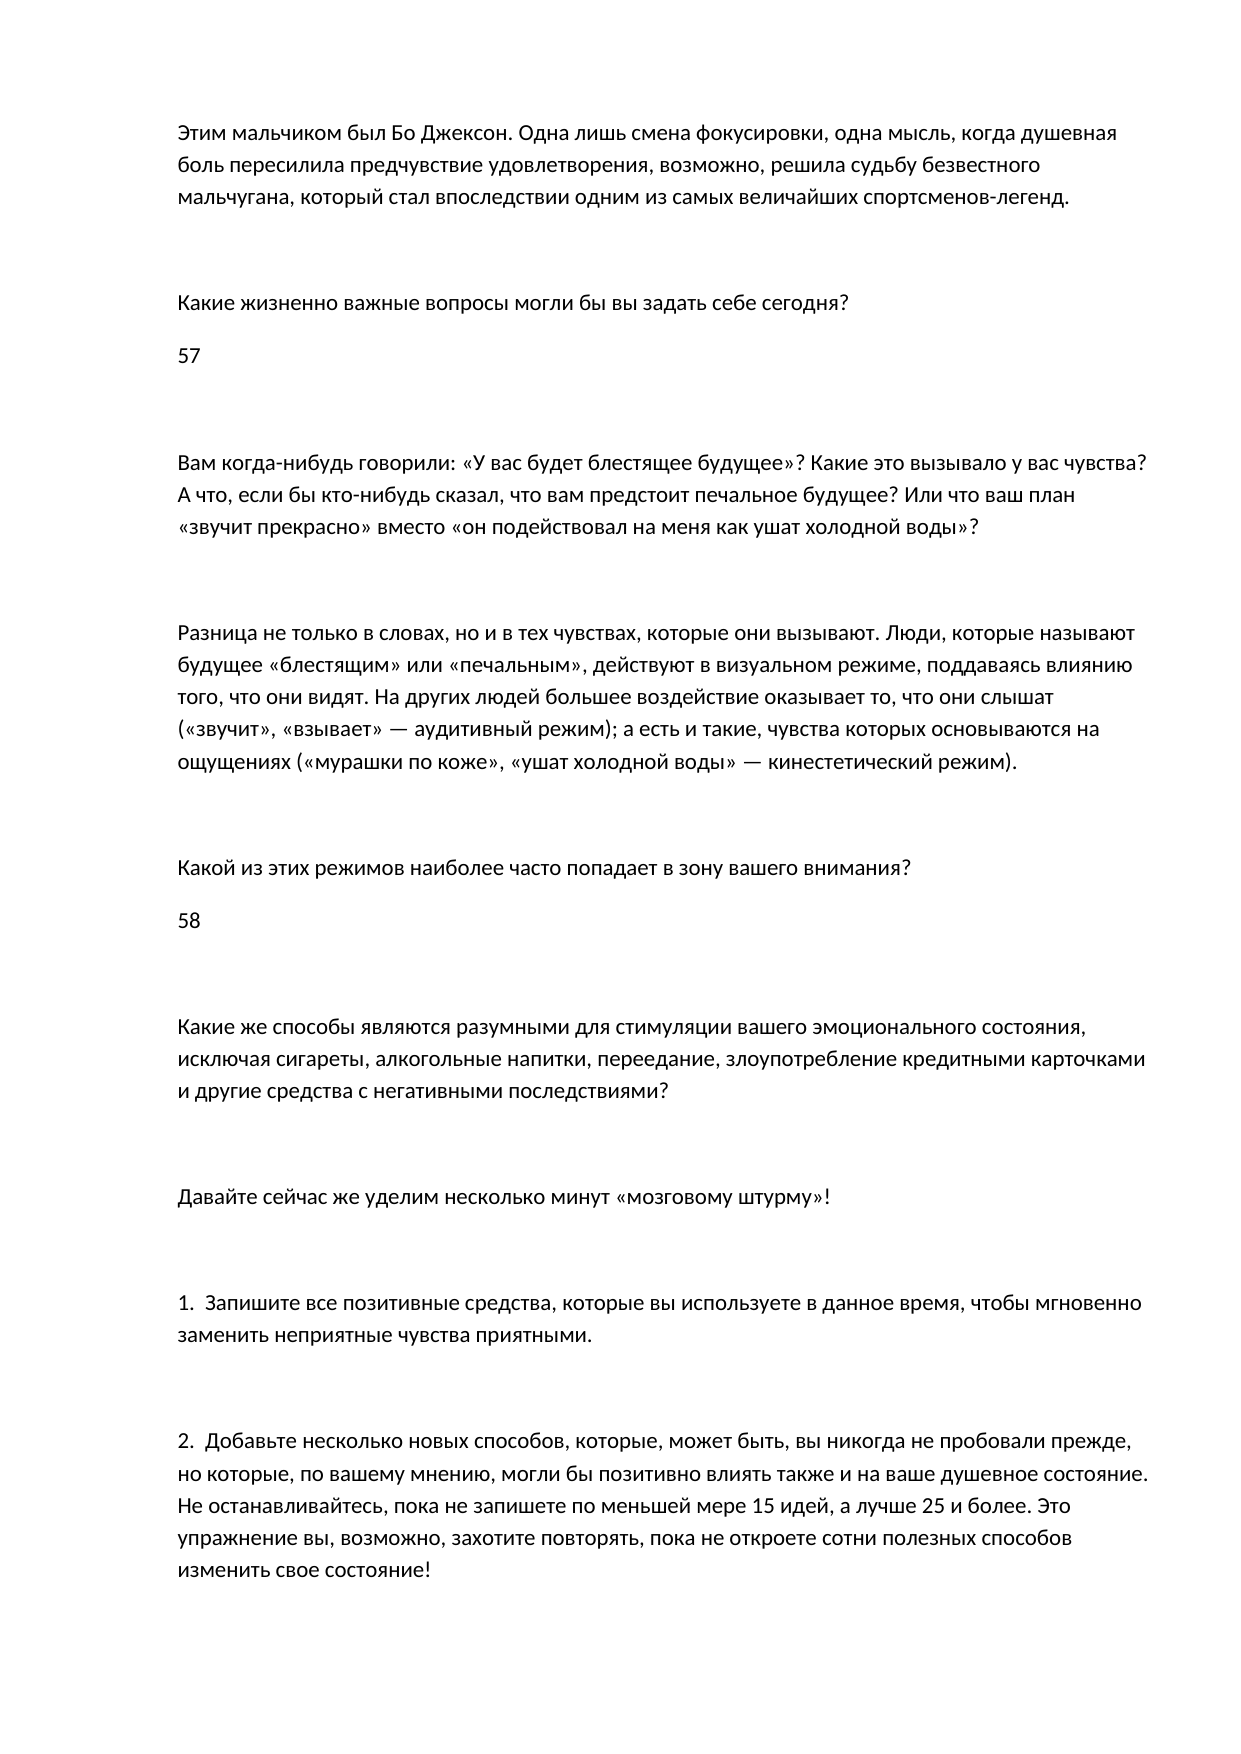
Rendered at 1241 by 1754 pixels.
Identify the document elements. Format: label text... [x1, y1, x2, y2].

text Разница не только в словах, но и в тех чувствах, которые они вызывают. Люди, которые называют будущее «блестящим» или «печальным», действуют в визуальном режиме, поддаваясь влиянию того, что они видят. На других людей большее воздействие оказывает то, что они слышат («звучит», «взывает» — аудитивный режим); а есть и такие, чувства которых основываются на ощущениях («мурашки по коже», «ушат холодной воды» — кинестетический режим). [177, 618, 1152, 775]
text Какие же способы являются разумными для стимуляции вашего эмоционального состояния, исключая сигареты, алкогольные напитки, переедание, злоупотребление кредитными карточками и другие средства с негативными последствиями? [177, 1012, 1152, 1104]
text 57 [177, 342, 1152, 369]
text 58 [177, 906, 1152, 934]
text Какие жизненно важные вопросы могли бы вы задать себе сегодня? [177, 288, 1152, 317]
text Давайте сейчас же уделим несколько минут «мозговому штурму»! [177, 1182, 1152, 1210]
text Этим мальчиком был Бо Джексон. Одна лишь смена фокусировки, одна мысль, когда душевная боль пересилила предчувствие удовлетворения, возможно, решила судьбу безвестного мальчугана, который стал впоследствии одним из самых величайших спортсменов-легенд. [177, 118, 1152, 211]
text 2. Добавьте несколько новых способов, которые, может быть, вы никогда не пробовали прежде, но которые, по вашему мнению, могли бы позитивно влиять также и на ваше душевное состояние. Не останавливайтесь, пока не запишете по меньшей мере 15 идей, а лучше 25 и более. Это упражнение вы, возможно, захотите повторять, пока не откроете сотни полезных способов изменить свое состояние! [177, 1427, 1152, 1583]
text Какой из этих режимов наиболее часто попадает в зону вашего внимания? [177, 853, 1152, 881]
text Вам когда-нибудь говорили: «У вас будет блестящее будущее»? Какие это вызывало у вас чувства? А что, если бы кто-нибудь сказал, что вам предстоит печальное будущее? Или что ваш план «звучит прекрасно» вместо «он подействовал на меня как ушат холодной воды»? [177, 448, 1152, 540]
text 1. Запишите все позитивные средства, которые вы используете в данное время, чтобы мгновенно заменить неприятные чувства приятными. [177, 1288, 1152, 1348]
